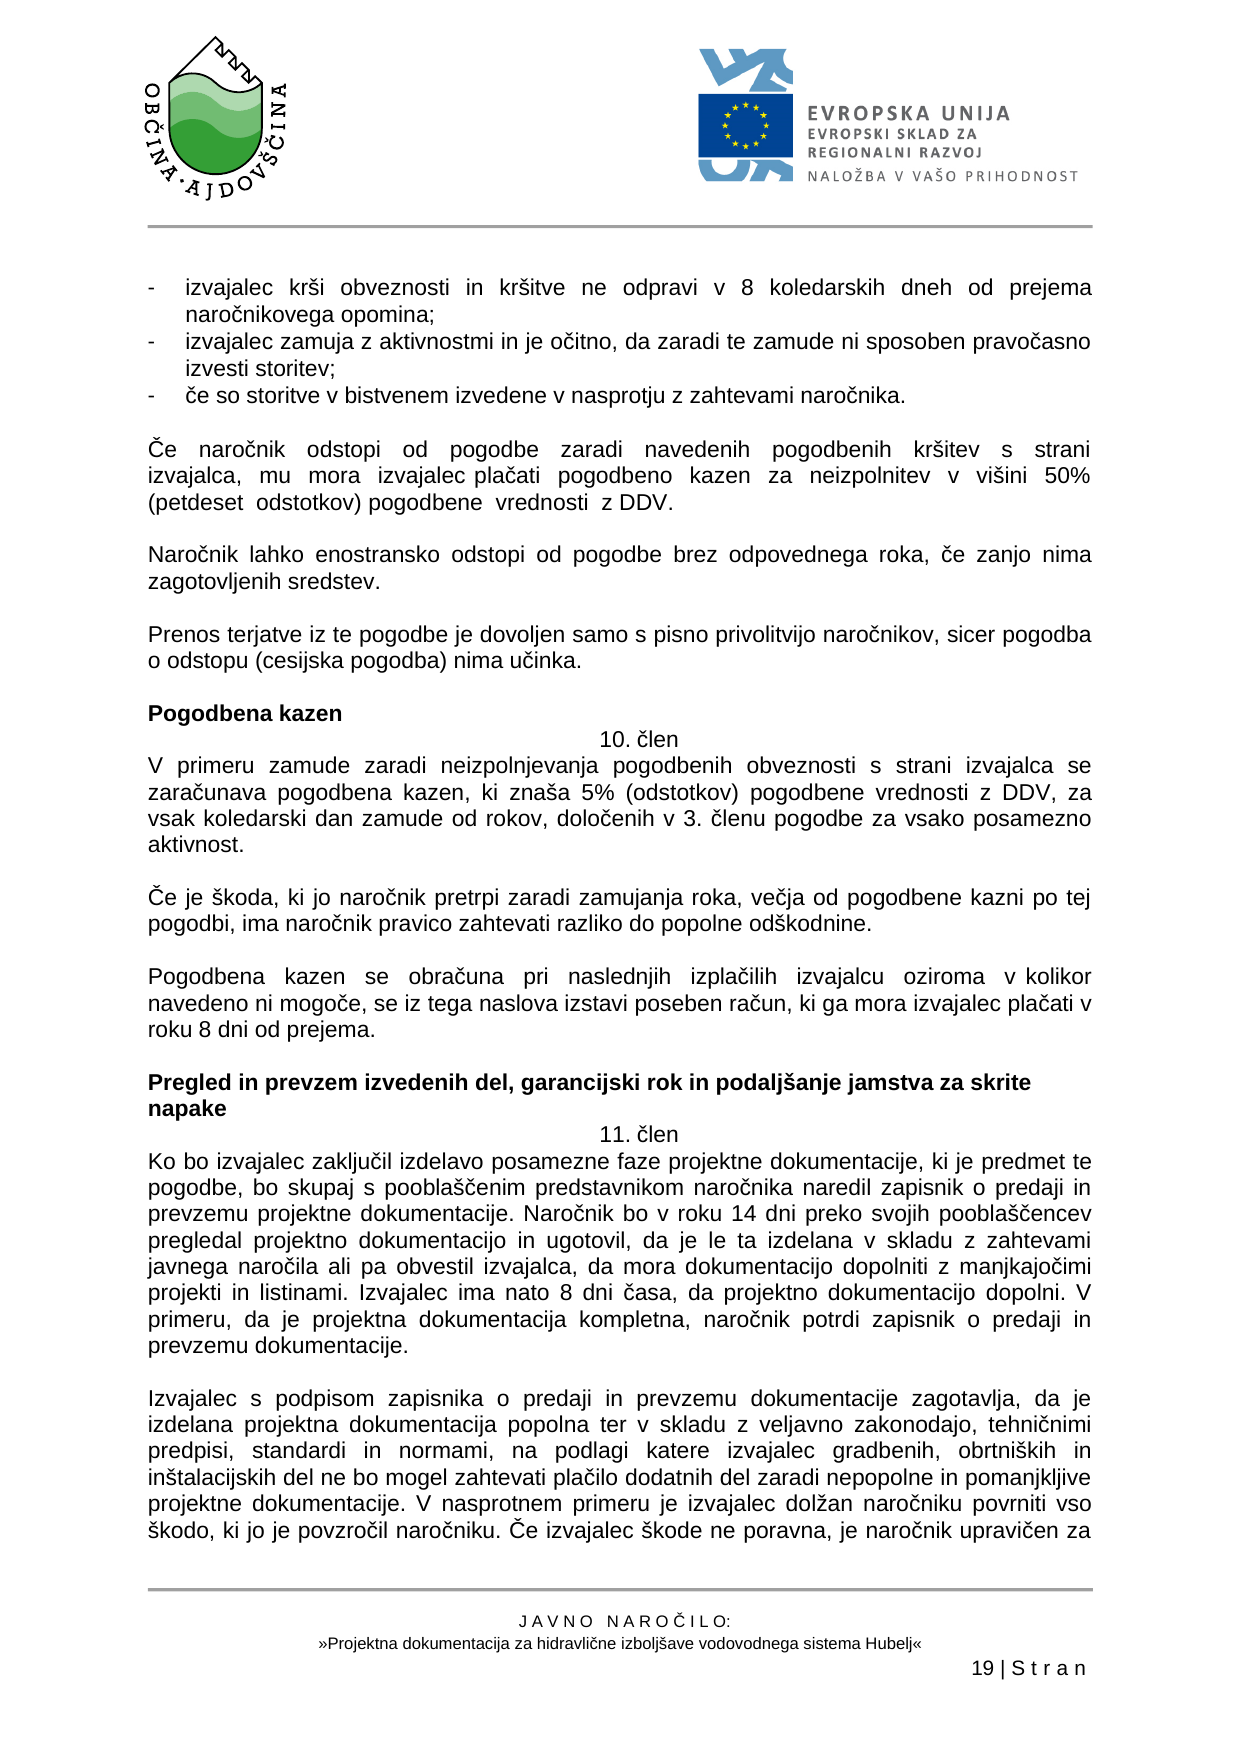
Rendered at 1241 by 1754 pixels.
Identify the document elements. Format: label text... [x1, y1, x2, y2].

text Pogodbena kazen se obračuna pri naslednjih izplačilih izvajalcu oziroma v kolikor navedeno ni mogoče, se iz tega naslova izstavi poseben račun, ki ga mora izvajalec plačati v roku 8 dni od prejema. [148, 963, 1092, 1042]
list člen [185, 1121, 1092, 1148]
text Če naročnik odstopi od pogodbe zaradi navedenih pogodbenih kršitev s strani izvajalca, mu mora izvajalec plačati pogodbeno kazen za neizpolnitev v višini 50% (petdeset odstotkov) pogodbene vrednosti z DDV. [148, 436, 1092, 515]
list člen [185, 726, 1092, 752]
picture [690, 35, 1090, 194]
text Pregled in prevzem izvedenih del, garancijski rok in podaljšanje jamstva za skrite napake [148, 1068, 1092, 1121]
list izvajalec krši obveznosti in kršitve ne odpravi v 8 koledarskih dneh od prejema naročnikovega opomina; [148, 273, 1092, 327]
list izvajalec zamuja z aktivnostmi in je očitno, da zaradi te zamude ni sposoben pravočasno izvesti storitev; [148, 327, 1092, 382]
text Pogodbena kazen [148, 699, 1092, 726]
text Prenos terjatve iz te pogodbe je dovoljen samo s pisno privolitvijo naročnikov, sicer pogodba o odstopu (cesijska pogodba) nima učinka. [148, 621, 1092, 673]
text Naročnik lahko enostransko odstopi od pogodbe brez odpovednega roka, če zanjo nima zagotovljenih sredstev. [148, 541, 1092, 594]
text V primeru zamude zaradi neizpolnjevanja pogodbenih obveznosti s strani izvajalca se zaračunava pogodbena kazen, ki znaša 5% (odstotkov) pogodbene vrednosti z DDV, za vsak koledarski dan zamude od rokov, določenih v 3. členu pogodbe za vsako posamezno aktivnost. [148, 752, 1092, 858]
text Če je škoda, ki jo naročnik pretrpi zaradi zamujanja roka, večja od pogodbene kazni po tej pogodbi, ima naročnik pravico zahtevati razliko do popolne odškodnine. [148, 884, 1092, 937]
list če so storitve v bistvenem izvedene v nasprotju z zahtevami naročnika. [148, 382, 1092, 410]
text Ko bo izvajalec zaključil izdelavo posamezne faze projektne dokumentacije, ki je predmet te pogodbe, bo skupaj s pooblaščenim predstavnikom naročnika naredil zapisnik o predaji in prevzemu projektne dokumentacije. Naročnik bo v roku 14 dni preko svojih pooblaščencev pregledal projektno dokumentacijo in ugotovil, da je le ta izdelana v skladu z zahtevami javnega naročila ali pa obvestil izvajalca, da mora dokumentacijo dopolniti z manjkajočimi projekti in listinami. Izvajalec ima nato 8 dni časa, da projektno dokumentacijo dopolni. V primeru, da je projektna dokumentacija kompletna, naročnik potrdi zapisnik o predaji in prevzemu dokumentacije. [148, 1148, 1092, 1358]
